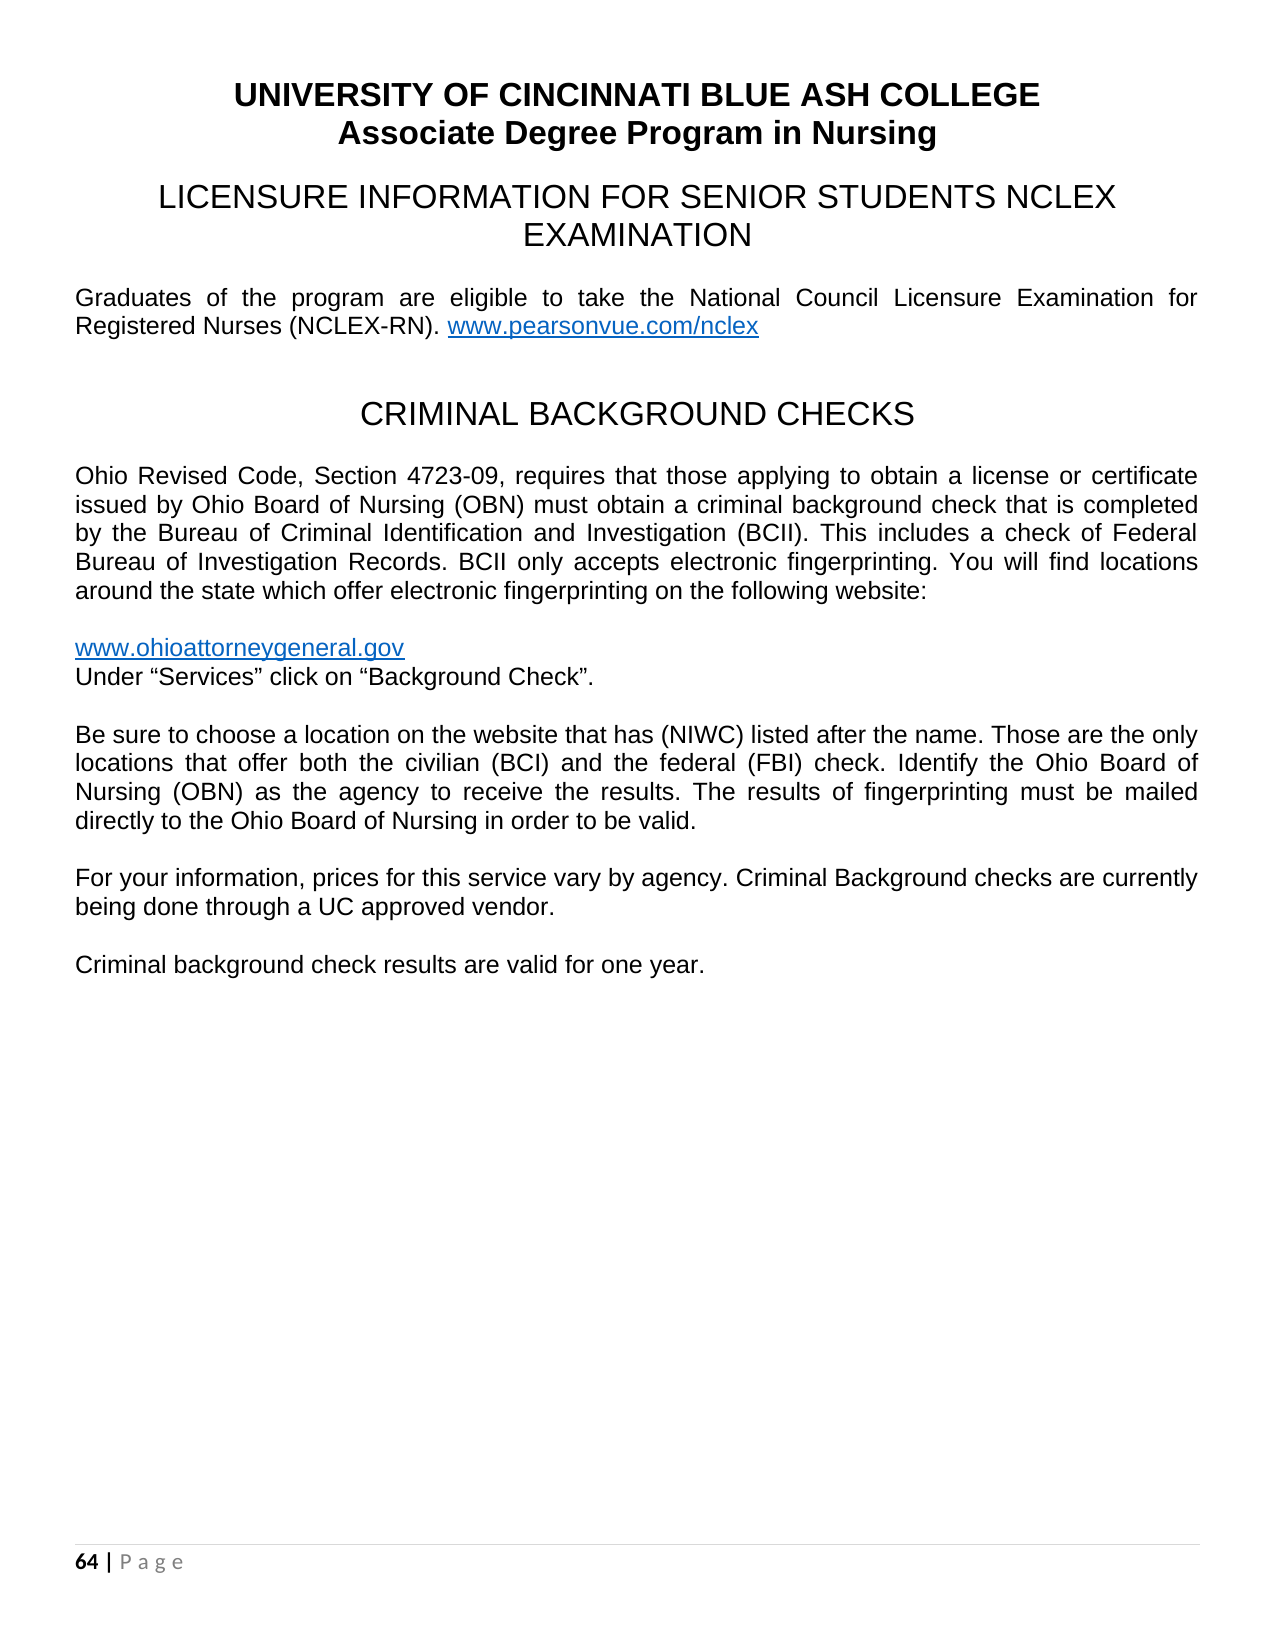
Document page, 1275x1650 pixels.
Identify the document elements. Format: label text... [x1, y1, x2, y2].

text UNIVERSITY OF CINCINNATI BLUE ASH COLLEGE [75, 75, 1200, 113]
text LICENSURE INFORMATION FOR SENIOR STUDENTS NCLEX Examination [75, 177, 1200, 254]
text CRIMINAL BACKGROUND CHECKS [75, 394, 1200, 432]
text www.ohioattorneygeneral.gov [75, 633, 1200, 662]
text Associate Degree Program in Nursing [75, 113, 1200, 152]
text Graduates of the program are eligible to take the National Council Licensure Examination for Registered Nurses (NCLEX-RN). www.pearsonvue.com/nclex [75, 282, 1200, 340]
text Under “Services” click on “Background Check”. [75, 662, 1200, 691]
text Be sure to choose a location on the website that has (NIWC) listed after the name. Those are the only locations that offer both the civilian (BCI) and the federal (FBI) check. Identify the Ohio Board of Nursing (OBN) as the agency to receive the results. The results of fingerprinting must be mailed directly to the Ohio Board of Nursing in order to be valid. [75, 720, 1200, 835]
text Ohio Revised Code, Section 4723-09, requires that those applying to obtain a license or certificate issued by Ohio Board of Nursing (OBN) must obtain a criminal background check that is completed by the Bureau of Criminal Identification and Investigation (BCII). This includes a check of Federal Bureau of Investigation Records. BCII only accepts electronic fingerprinting. You will find locations around the state which offer electronic fingerprinting on the following website: [75, 461, 1200, 605]
text For your information, prices for this service vary by agency. Criminal Background checks are currently being done through a UC approved vendor. [75, 863, 1200, 921]
text Criminal background check results are valid for one year. [75, 950, 1200, 978]
